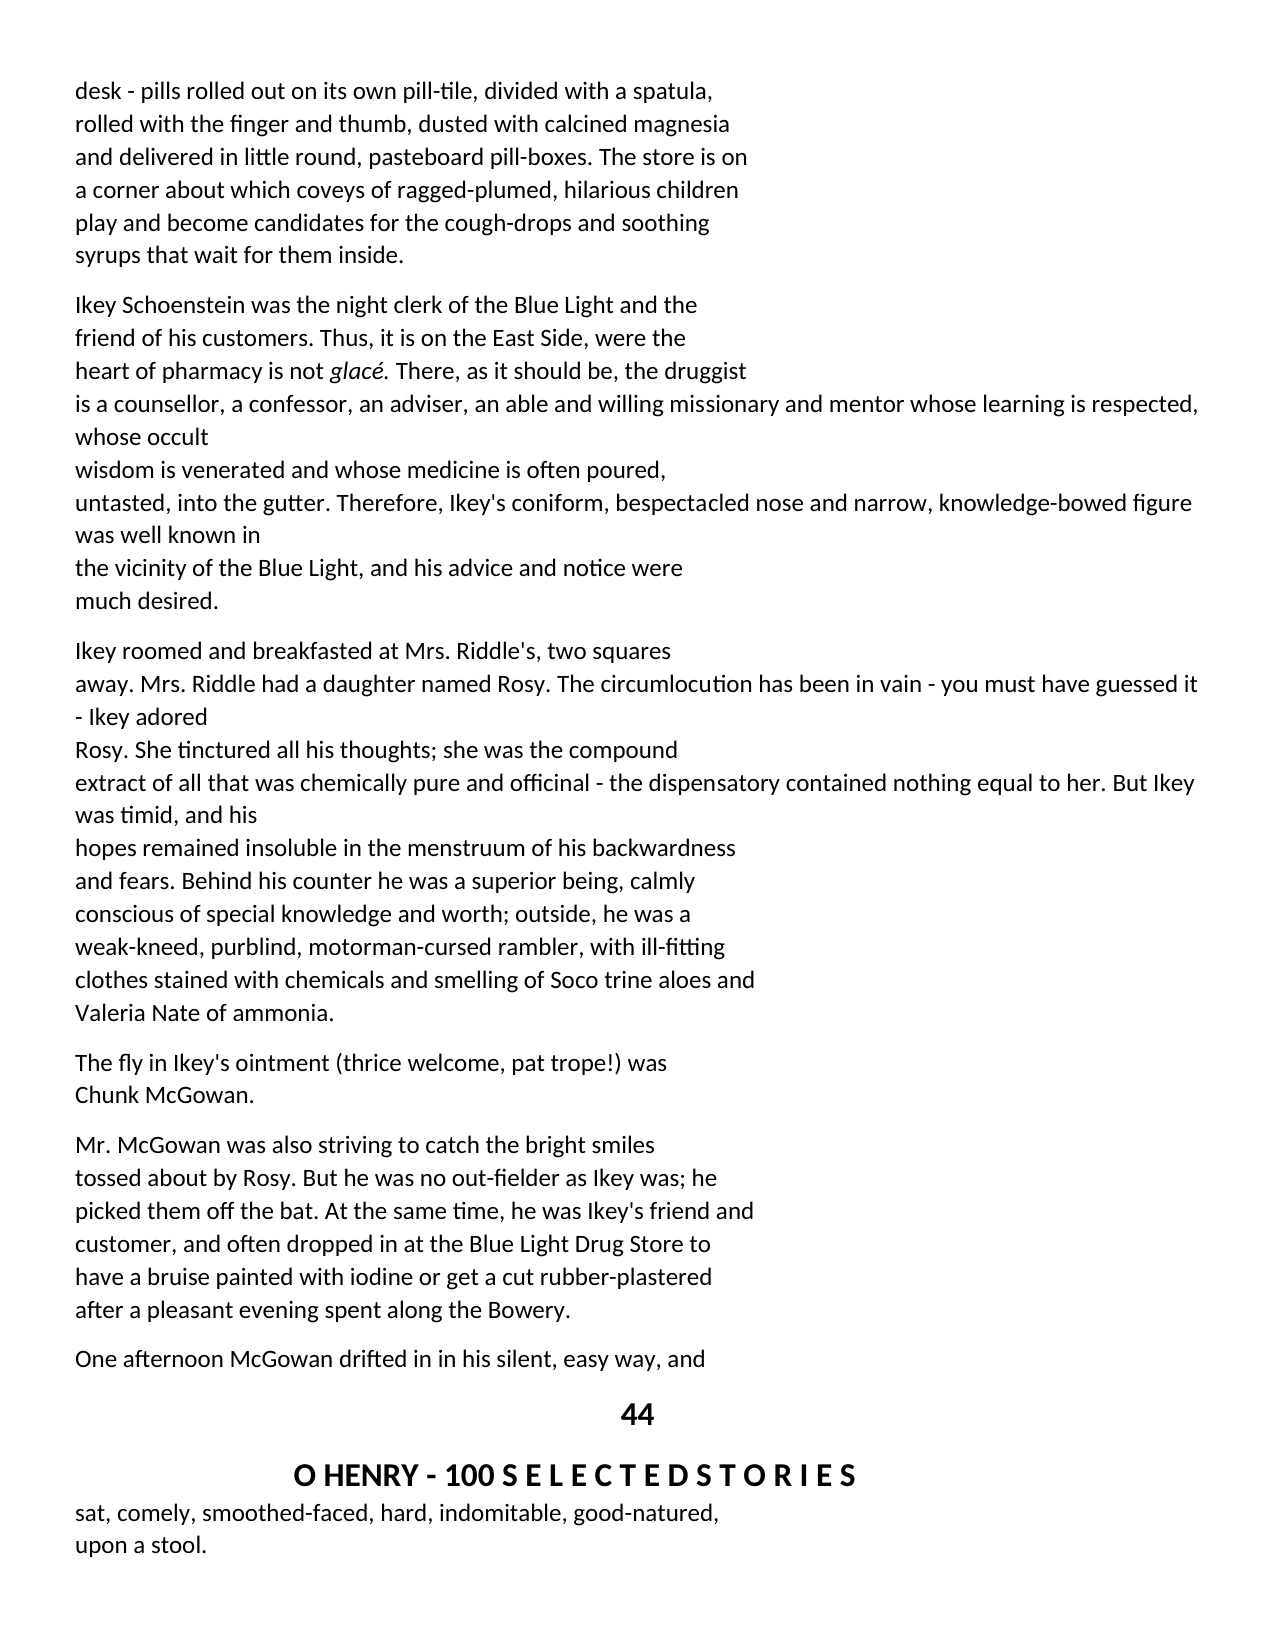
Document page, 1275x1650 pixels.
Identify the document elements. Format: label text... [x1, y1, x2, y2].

text Ikey Schoenstein was the night clerk of the Blue Light and the friend of his customers. Thus, it is on the East Side, were the heart of pharmacy is not glacé. There, as it should be, the druggist is a counsellor, a confessor, an adviser, an able and willing mis­sionary and mentor whose learning is respected, whose occult wisdom is venerated and whose medicine is often poured, untasted, into the gutter. Therefore, Ikey's coniform, bespecta­cled nose and narrow, knowledge-bowed figure was well known in the vicinity of the Blue Light, and his advice and notice were much desired. [75, 289, 1200, 616]
text 44 [75, 1393, 1200, 1434]
text Ikey roomed and breakfasted at Mrs. Riddle's, two squares away. Mrs. Riddle had a daughter named Rosy. The circumlocu­tion has been in vain - you must have guessed it - Ikey adored Rosy. She tinctured all his thoughts; she was the compound extract of all that was chemically pure and officinal - the dispen­satory contained nothing equal to her. But Ikey was timid, and his hopes remained insoluble in the menstruum of his backwardness and fears. Behind his counter he was a superior being, calmly conscious of special knowledge and worth; outside, he was a weak-kneed, purblind, motorman-cursed rambler, with ill-fitting clothes stained with chemicals and smelling of Soco trine aloes and Valeria Nate of ammonia. [75, 635, 1200, 1028]
text One afternoon McGowan drifted in in his silent, easy way, and [75, 1343, 1200, 1374]
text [75, 75, 1200, 270]
text O HENRY - 100 S E L E C T E D S T O R I E S sat, comely, smoothed-faced, hard, indomitable, good-natured, upon a stool. [75, 1453, 1200, 1560]
text Mr. McGowan was also striving to catch the bright smiles tossed about by Rosy. But he was no out-fielder as Ikey was; he picked them off the bat. At the same time, he was Ikey's friend and customer, and often dropped in at the Blue Light Drug Store to have a bruise painted with iodine or get a cut rubber-plastered after a pleasant evening spent along the Bowery. [75, 1129, 1200, 1324]
text The fly in Ikey's ointment (thrice welcome, pat trope!) was Chunk McGowan. [75, 1047, 1200, 1110]
